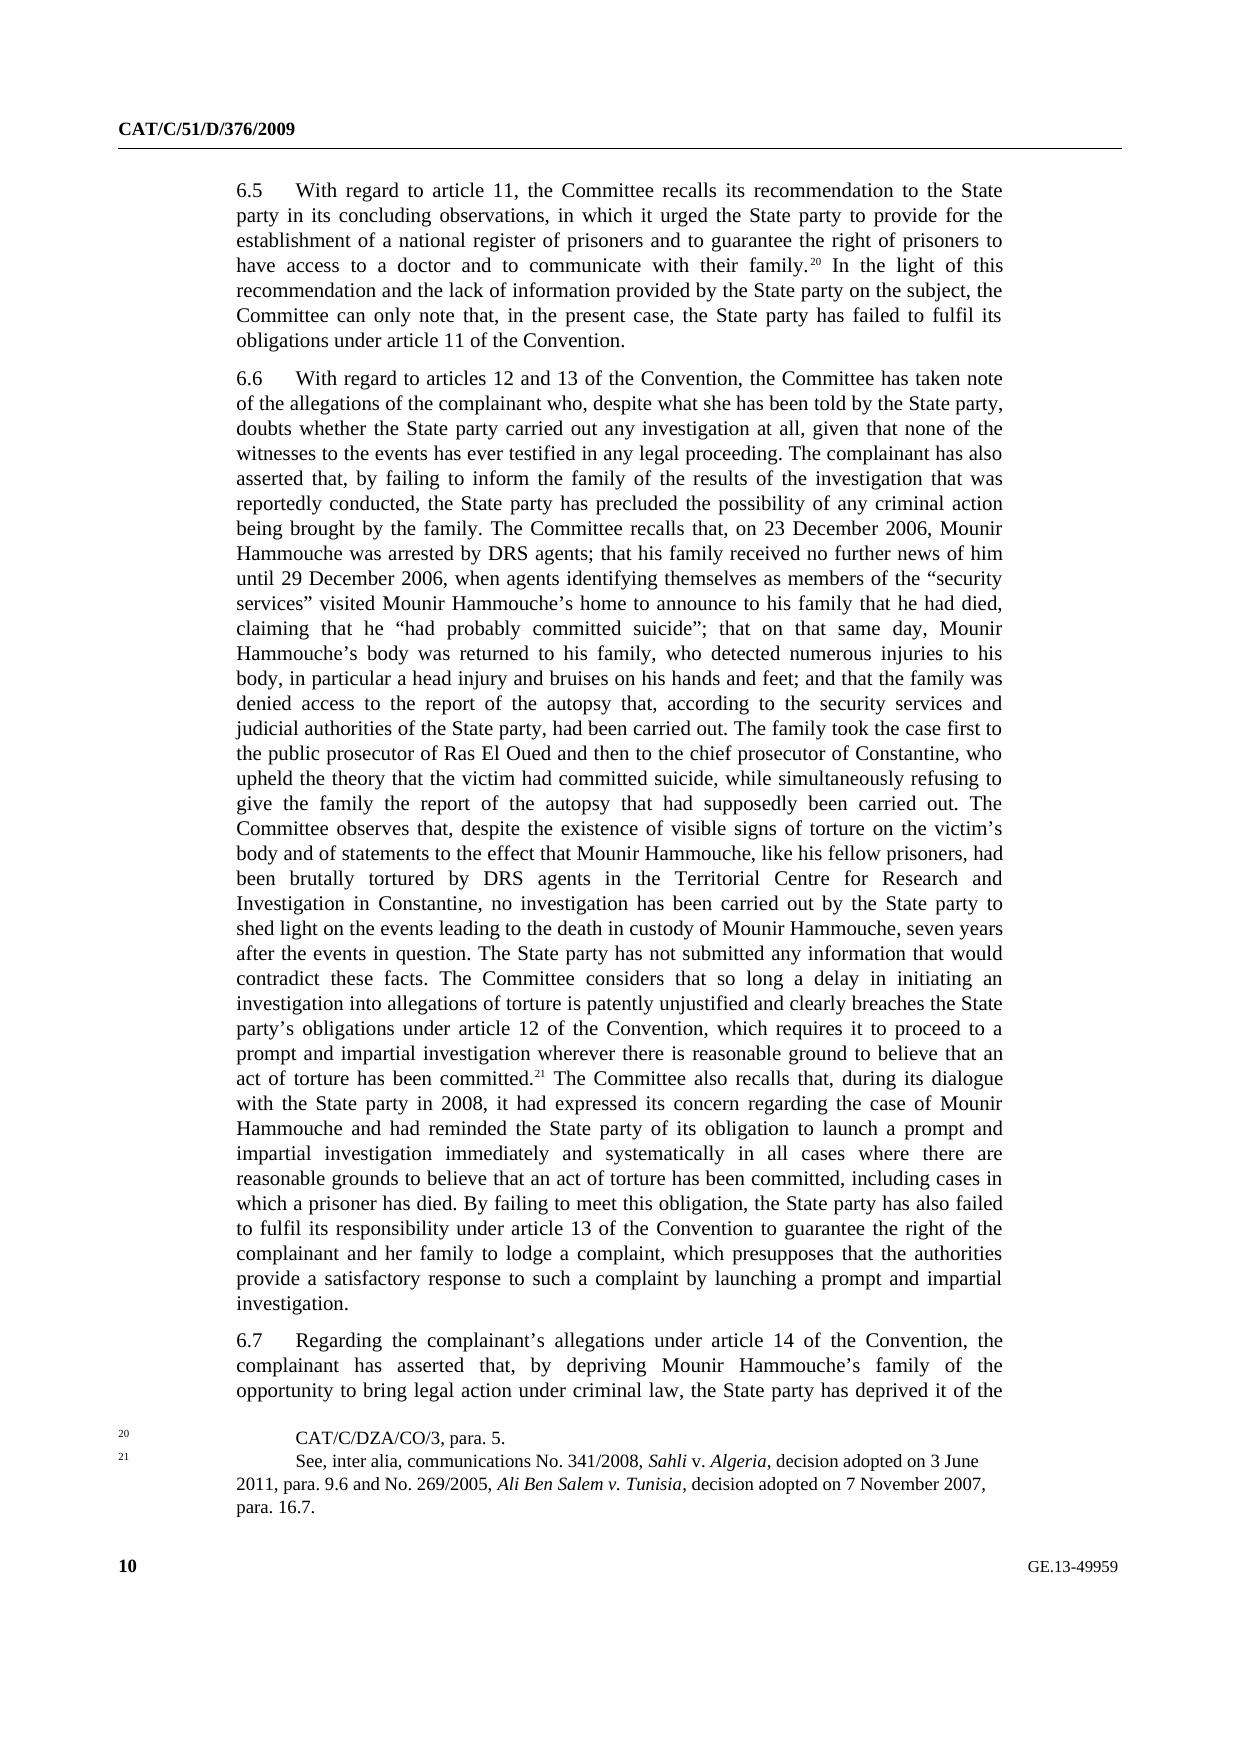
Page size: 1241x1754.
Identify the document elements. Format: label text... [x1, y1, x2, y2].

text 6.6 With regard to articles 12 and 13 of the Convention, the Committee has taken note of the allegations of the complainant who, despite what she has been told by the State party, doubts whether the State party carried out any investigation at all, given that none of the witnesses to the events has ever testified in any legal proceeding. The complainant has also asserted that, by failing to inform the family of the results of the investigation that was reportedly conducted, the State party has precluded the possibility of any criminal action being brought by the family. The Committee recalls that, on 23 December 2006, Mounir Hammouche was arrested by DRS agents; that his family received no further news of him until 29 December 2006, when agents identifying themselves as members of the “security services” visited Mounir Hammouche’s home to announce to his family that he had died, claiming that he “had probably committed suicide”; that on that same day, Mounir Hammouche’s body was returned to his family, who detected numerous injuries to his body, in particular a head injury and bruises on his hands and feet; and that the family was denied access to the report of the autopsy that, according to the security services and judicial authorities of the State party, had been carried out. The family took the case first to the public prosecutor of Ras El Oued and then to the chief prosecutor of , who upheld the theory that the victim had committed suicide, while simultaneously refusing to give the family the report of the autopsy that had supposedly been carried out. The Committee observes that, despite the existence of visible signs of torture on the victim’s body and of statements to the effect that Mounir Hammouche, like his fellow prisoners, had been brutally tortured by DRS agents in the Territorial Centre for Research and Investigation in Constantine, no investigation has been carried out by the State party to shed light on the events leading to the death in custody of Mounir Hammouche, seven years after the events in question. The State party has not submitted any information that would contradict these facts. The Committee considers that so long a delay in initiating an investigation into allegations of torture is patently unjustified and clearly breaches the State party’s obligations under article 12 of the Convention, which requires it to proceed to a prompt and impartial investigation wherever there is reasonable ground to believe that an act of torture has been committed. The Committee also recalls that, during its dialogue with the State party in 2008, it had expressed its concern regarding the case of Mounir Hammouche and had reminded the State party of its obligation to launch a prompt and impartial investigation immediately and systematically in all cases where there are reasonable grounds to believe that an act of torture has been committed, including cases in which a prisoner has died. By failing to meet this obligation, the State party has also failed to fulfil its responsibility under article 13 of the Convention to guarantee the right of the complainant and her family to lodge a complaint, which presupposes that the authorities provide a satisfactory response to such a complaint by launching a prompt and impartial investigation. [236, 365, 1004, 1315]
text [236, 1327, 1004, 1402]
text 6.5 With regard to article 11, the Committee recalls its recommendation to the State party in its concluding observations, in which it urged the State party to provide for the establishment of a national register of prisoners and to guarantee the right of prisoners to have access to a doctor and to communicate with their family. In the light of this recommendation and the lack of information provided by the State party on the subject, the Committee can only note that, in the present case, the State party has failed to fulfil its obligations under article 11 of the Convention. [236, 177, 1004, 352]
